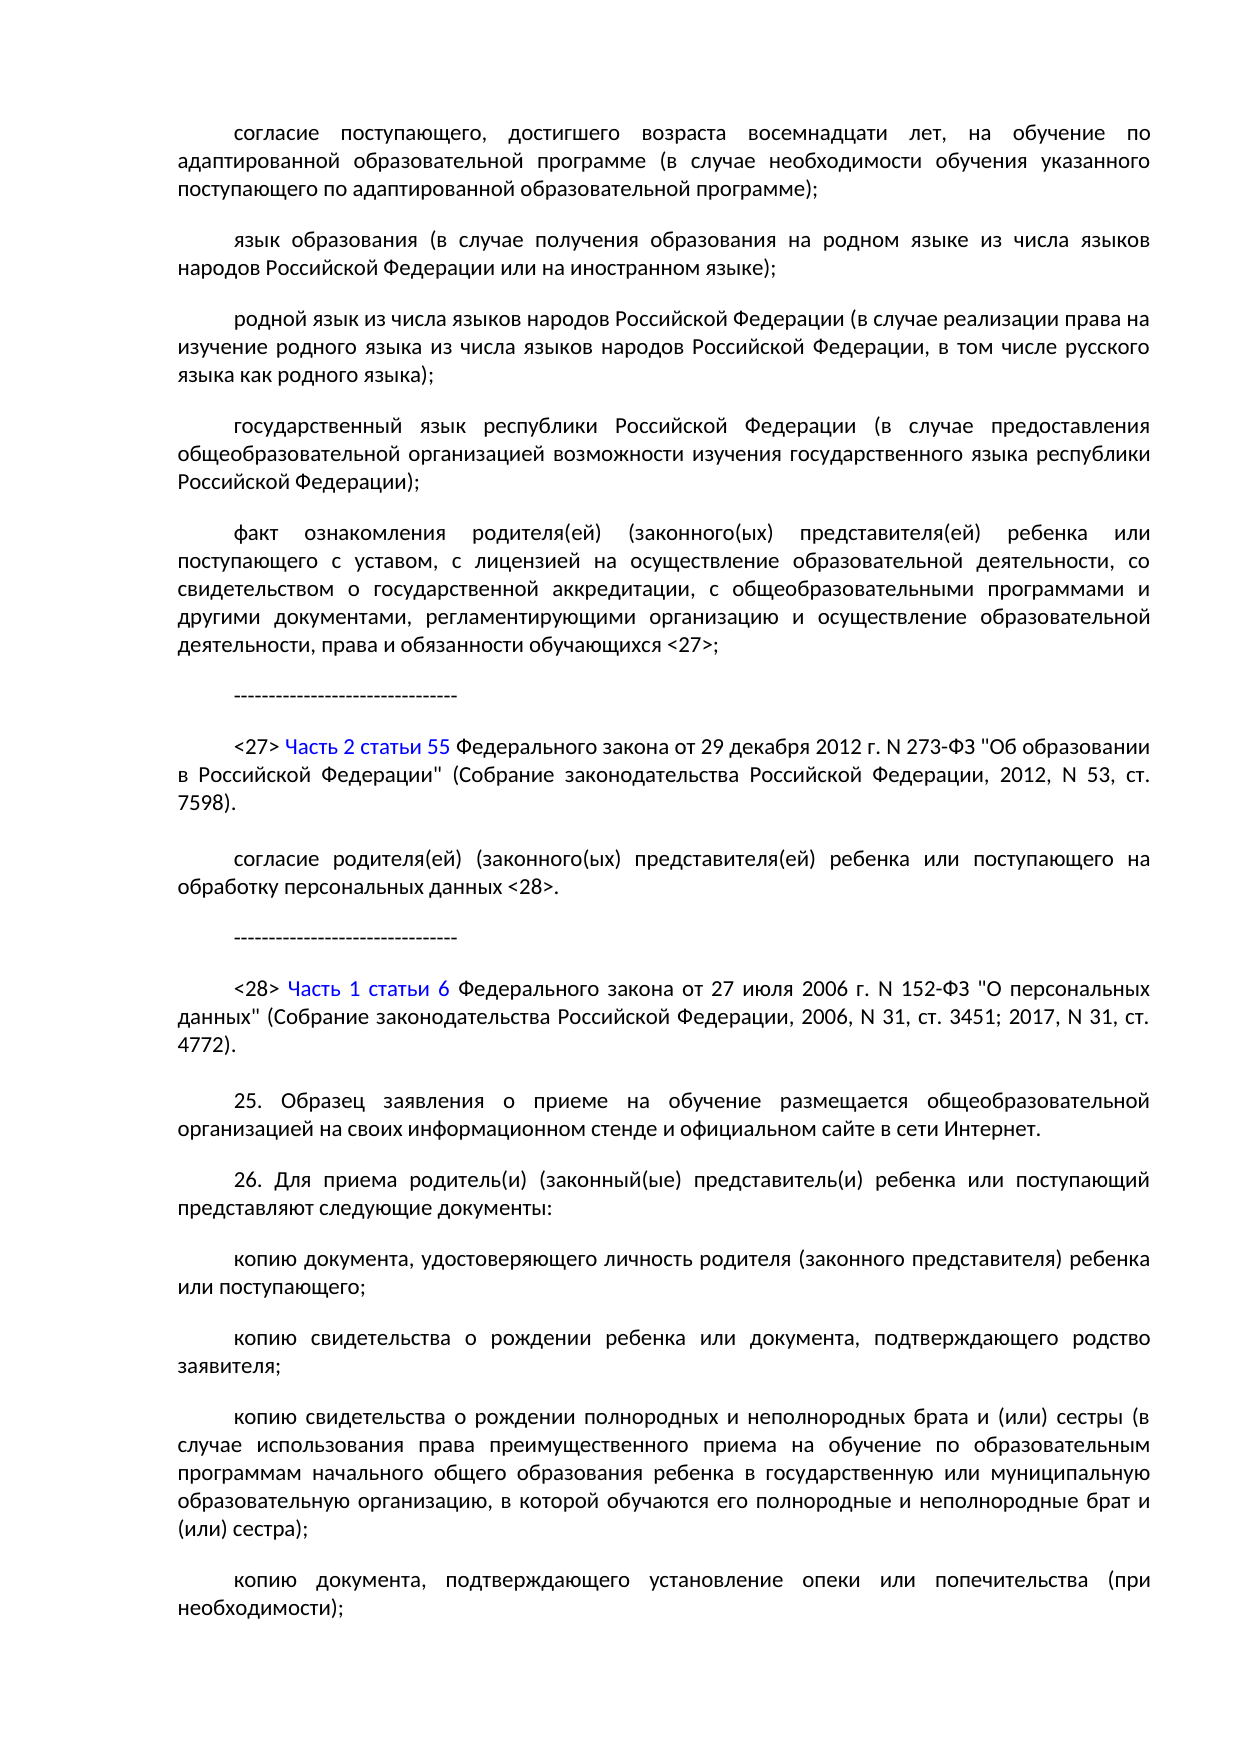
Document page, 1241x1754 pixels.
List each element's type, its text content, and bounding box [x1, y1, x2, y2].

text копию документа, подтверждающего установление опеки или попечительства (при необходимости); [177, 1565, 1152, 1621]
text родной язык из числа языков народов Российской Федерации (в случае реализации права на изучение родного языка из числа языков народов Российской Федерации, в том числе русского языка как родного языка); [177, 304, 1152, 388]
text -------------------------------- [177, 923, 1152, 951]
text согласие поступающего, достигшего возраста восемнадцати лет, на обучение по адаптированной образовательной программе (в случае необходимости обучения указанного поступающего по адаптированной образовательной программе); [177, 118, 1152, 202]
text <28> Часть 1 статьи 6 Федерального закона от 27 июля 2006 г. N 152-ФЗ "О персональных данных" (Собрание законодательства Российской Федерации, 2006, N 31, ст. 3451; 2017, N 31, ст. 4772). [177, 974, 1152, 1058]
text язык образования (в случае получения образования на родном языке из числа языков народов Российской Федерации или на иностранном языке); [177, 225, 1152, 281]
text факт ознакомления родителя(ей) (законного(ых) представителя(ей) ребенка или поступающего с уставом, с лицензией на осуществление образовательной деятельности, со свидетельством о государственной аккредитации, с общеобразовательными программами и другими документами, регламентирующими организацию и осуществление образовательной деятельности, права и обязанности обучающихся <27>; [177, 518, 1152, 658]
text согласие родителя(ей) (законного(ых) представителя(ей) ребенка или поступающего на обработку персональных данных <28>. [177, 844, 1152, 900]
text -------------------------------- [177, 681, 1152, 709]
text копию свидетельства о рождении полнородных и неполнородных брата и (или) сестры (в случае использования права преимущественного приема на обучение по образовательным программам начального общего образования ребенка в государственную или муниципальную образовательную организацию, в которой обучаются его полнородные и неполнородные брат и (или) сестра); [177, 1402, 1152, 1542]
text 26. Для приема родитель(и) (законный(ые) представитель(и) ребенка или поступающий представляют следующие документы: [177, 1165, 1152, 1221]
text копию свидетельства о рождении ребенка или документа, подтверждающего родство заявителя; [177, 1323, 1152, 1379]
text <27> Часть 2 статьи 55 Федерального закона от 29 декабря 2012 г. N 273-ФЗ "Об образовании в Российской Федерации" (Собрание законодательства Российской Федерации, 2012, N 53, ст. 7598). [177, 732, 1152, 816]
text государственный язык республики Российской Федерации (в случае предоставления общеобразовательной организацией возможности изучения государственного языка республики Российской Федерации); [177, 411, 1152, 495]
text копию документа, удостоверяющего личность родителя (законного представителя) ребенка или поступающего; [177, 1244, 1152, 1300]
text 25. Образец заявления о приеме на обучение размещается общеобразовательной организацией на своих информационном стенде и официальном сайте в сети Интернет. [177, 1086, 1152, 1142]
